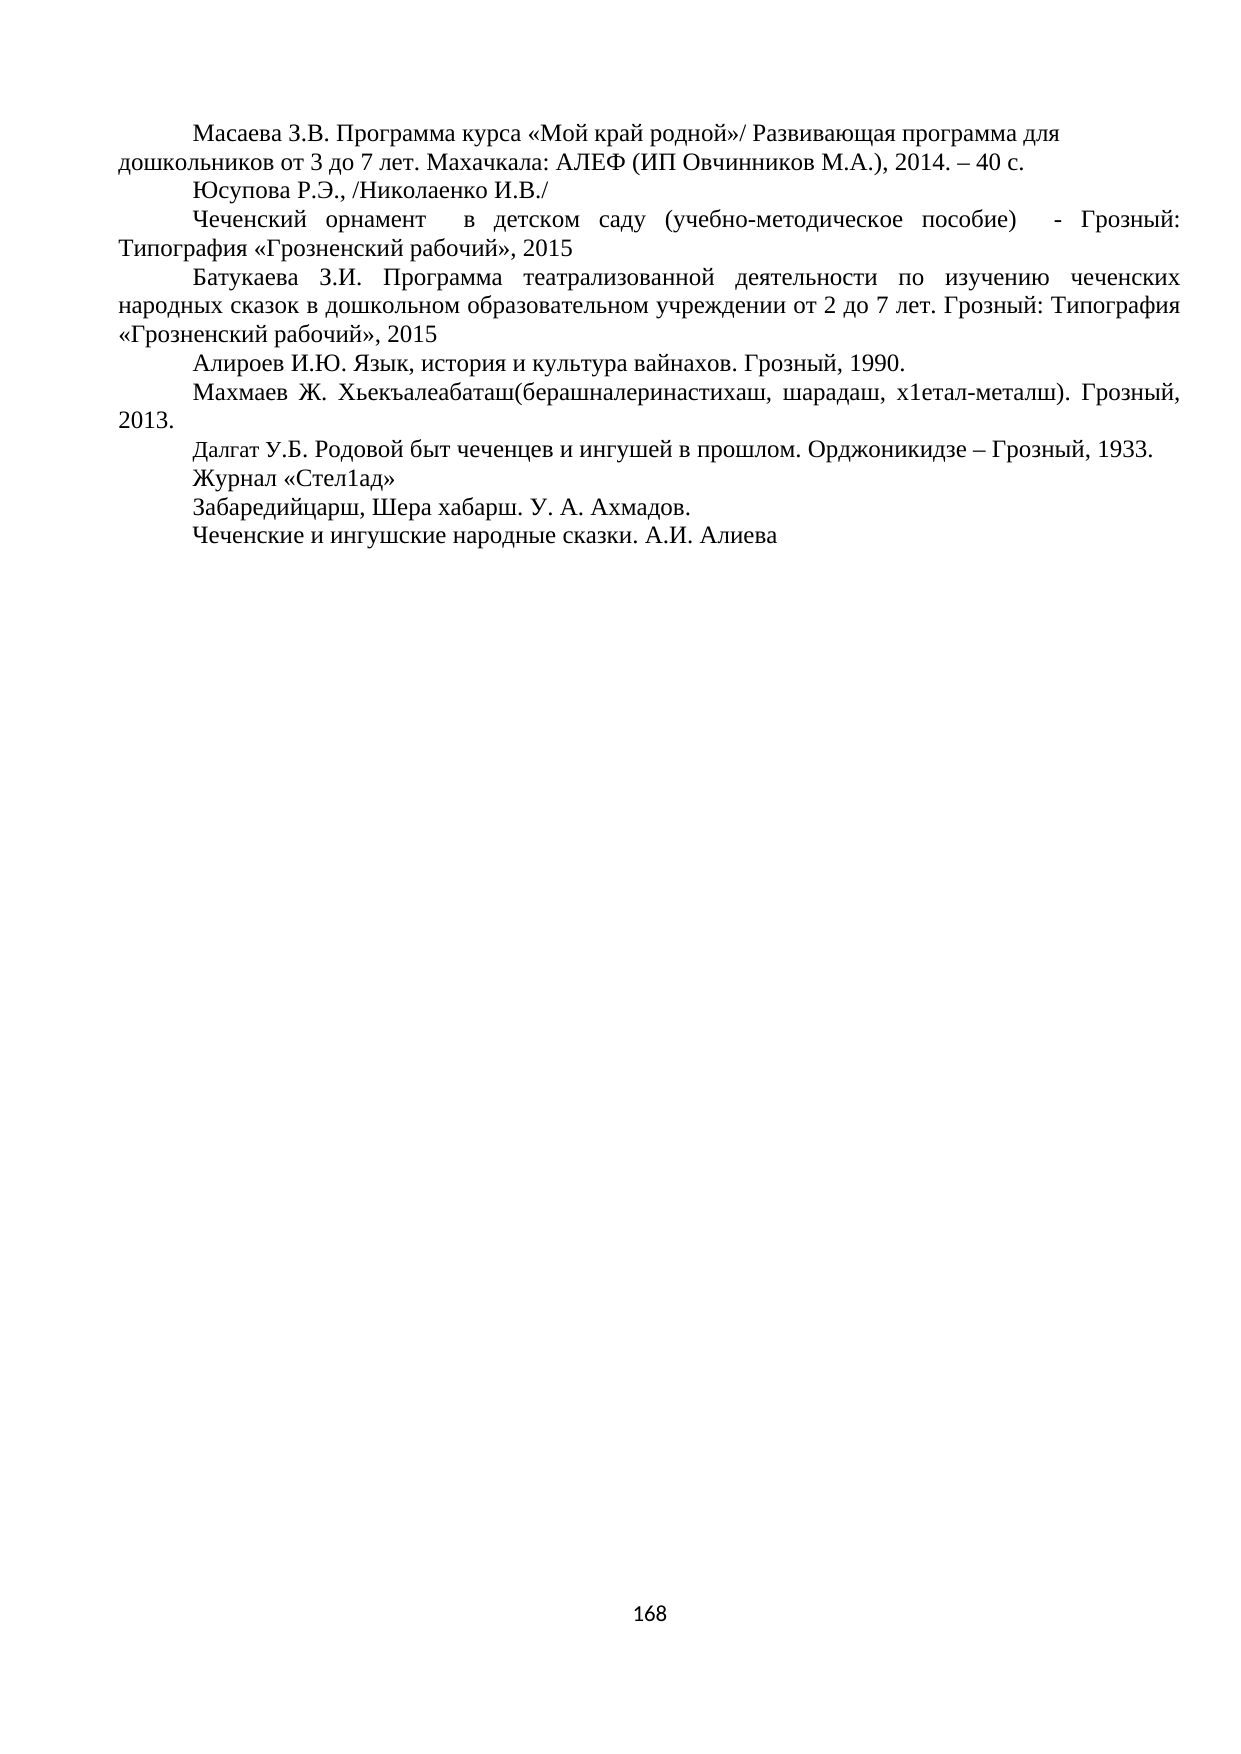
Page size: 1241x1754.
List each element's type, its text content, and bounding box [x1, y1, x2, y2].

text Махмаев Ж. Хьекъалеабаташ(берашналеринастихаш, шарадаш, х1етал-металш). Грозный, 2013. [118, 377, 1181, 434]
text Чеченский орнамент в детском саду (учебно-методическое пособие) - Грозный: Типография «Грозненский рабочий», 2015 [118, 204, 1181, 262]
text Алироев И.Ю. Язык, история и культура вайнахов. Грозный, 1990. [118, 348, 1181, 377]
text Чеченские и ингушские народные сказки. А.И. Алиева [118, 521, 1181, 549]
text Забаредийцарш, Шера хабарш. У. А. Ахмадов. [118, 492, 1181, 521]
text Журнал «Стел1ад» [118, 463, 1181, 492]
text Юсупова Р.Э., /Николаенко И.В./ [118, 176, 1181, 204]
text Далгат У.Б. Родовой быт чеченцев и ингушей в прошлом. Орджоникидзе – Грозный, 1933. [118, 434, 1181, 463]
text Масаева З.В. Программа курса «Мой край родной»/ Развивающая программа для дошкольников от 3 до 7 лет. Махачкала: АЛЕФ (ИП Овчинников М.А.), 2014. – 40 с. [118, 118, 1181, 176]
text Батукаева З.И. Программа театрализованной деятельности по изучению чеченских народных сказок в дошкольном образовательном учреждении от 2 до 7 лет. Грозный: Типография «Грозненский рабочий», 2015 [118, 262, 1181, 348]
